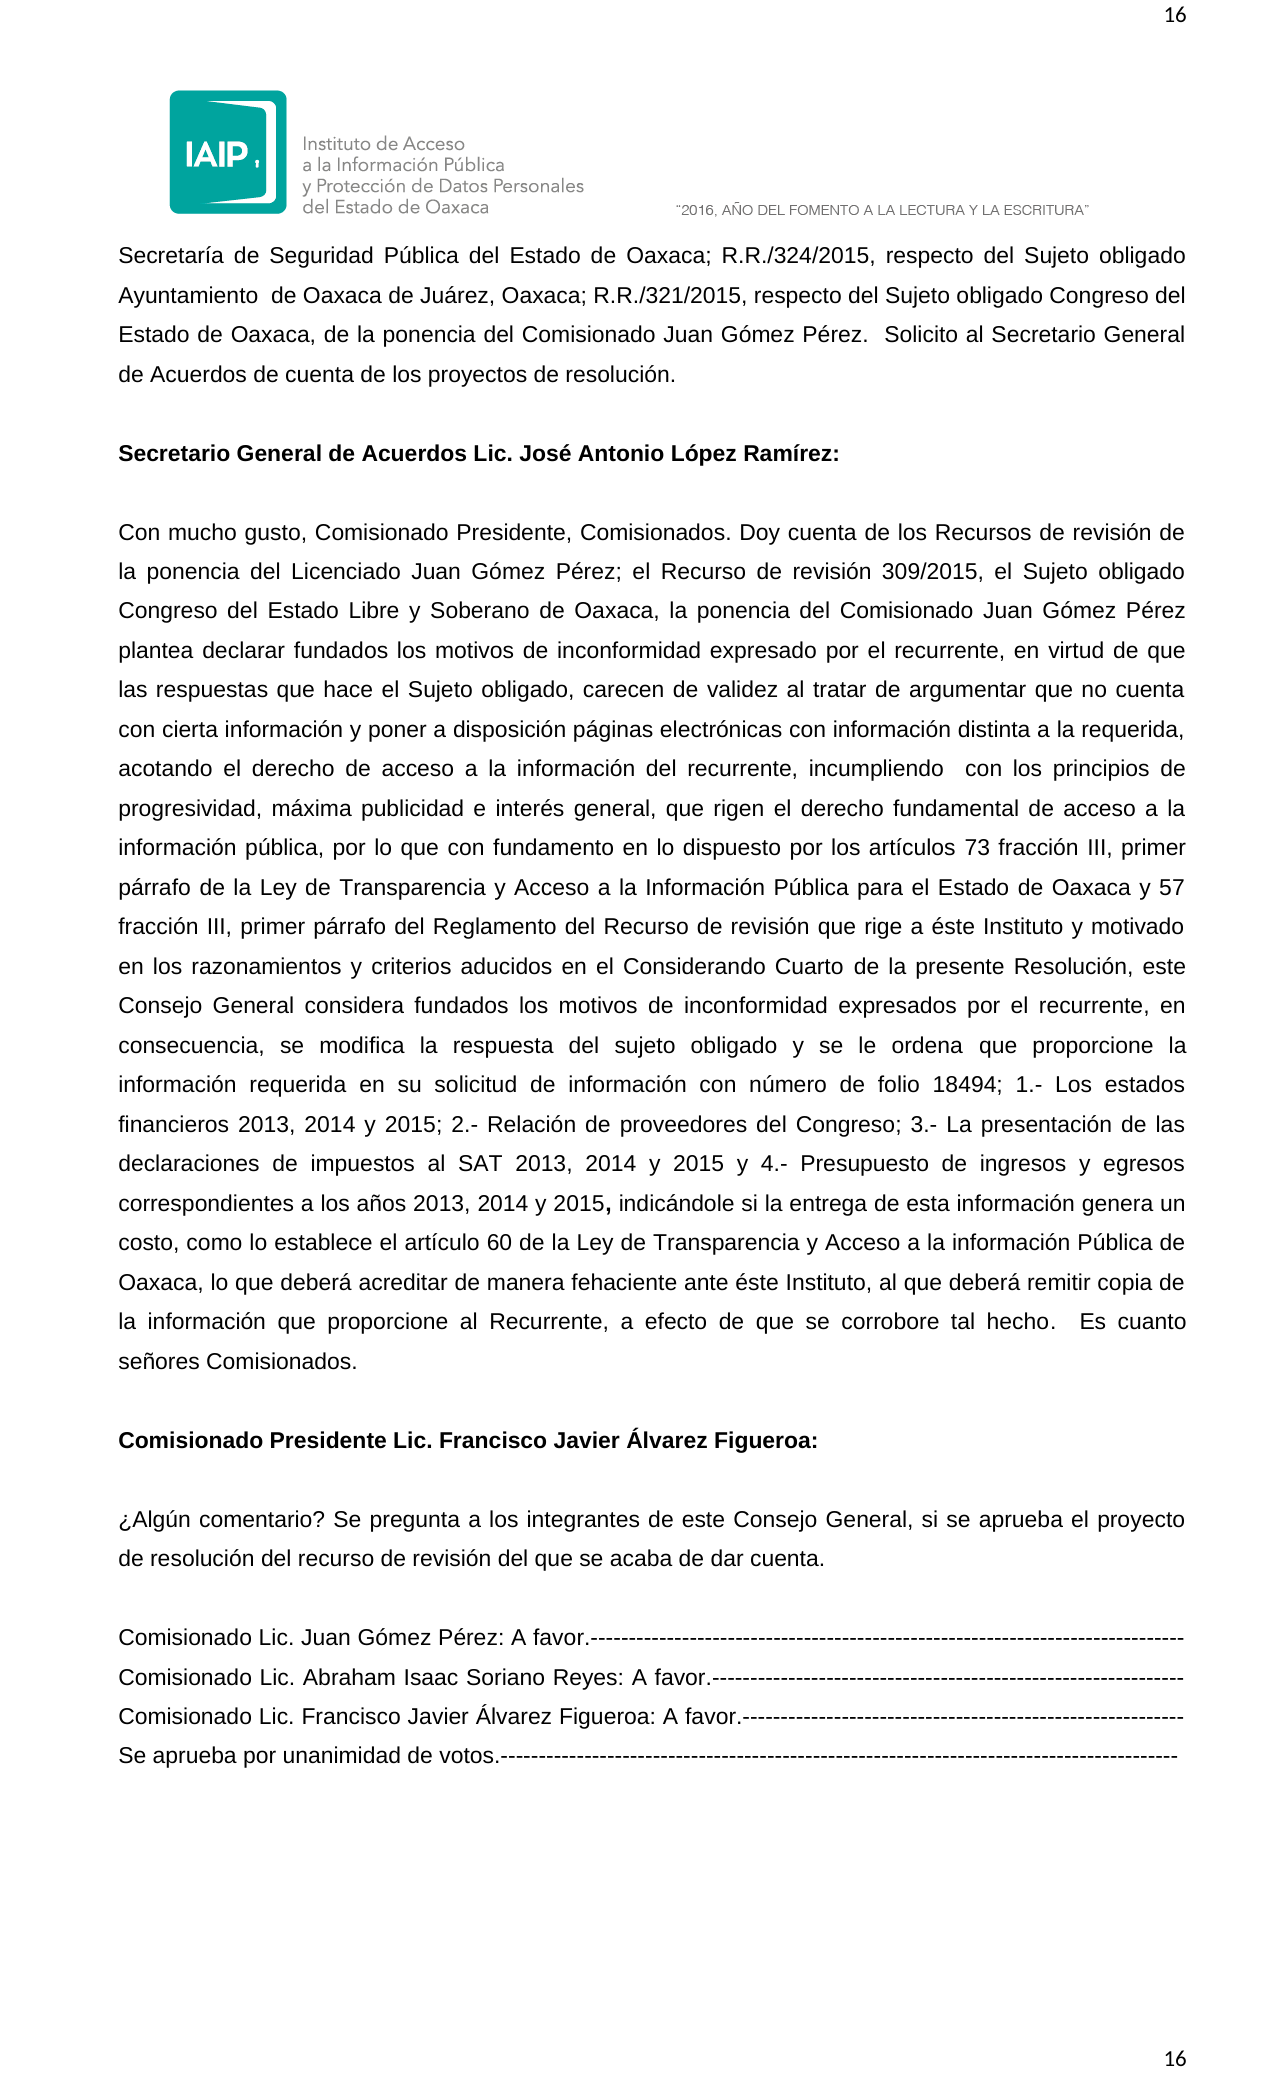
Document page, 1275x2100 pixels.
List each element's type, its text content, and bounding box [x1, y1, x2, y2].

picture [0, 31, 1265, 223]
text ¿Algún comentario? Se pregunta a los integrantes de este Consejo General, si se aprueba el proyecto de resolución del recurso de revisión del que se acaba de dar cuenta. [118, 1506, 1186, 1571]
text Comisionado Presidente Lic. Francisco Javier Álvarez Figueroa: [118, 1427, 1186, 1453]
text Secretario General de Acuerdos Lic. José Antonio López Ramírez: [118, 439, 1186, 466]
text Comisionado Lic. Juan Gómez Pérez: A favor.------------------------------------------------------------------------------ Comisionado Lic. Abraham Isaac Soriano Reyes: A favor.-------------------------------------------------------------- Comisionado Lic. Francisco Javier Álvarez Figueroa: A favor.---------------------------------------------------------- Se aprueba por unanimidad de votos.----------------------------------------------------------------------------------------- [118, 1624, 1186, 1769]
text Con mucho gusto, Comisionado Presidente, Comisionados. Doy cuenta de los Recursos de revisión de la ponencia del Licenciado Juan Gómez Pérez; el Recurso de revisión 309/2015, el Sujeto obligado Congreso del Estado Libre y Soberano de Oaxaca, la ponencia del Comisionado Juan Gómez Pérez plantea declarar fundados los motivos de inconformidad expresado por el recurrente, en virtud de que las respuestas que hace el Sujeto obligado, carecen de validez al tratar de argumentar que no cuenta con cierta información y poner a disposición páginas electrónicas con información distinta a la requerida, acotando el derecho de acceso a la información del recurrente, incumpliendo con los principios de progresividad, máxima publicidad e interés general, que rigen el derecho fundamental de acceso a la información pública, por lo que con fundamento en lo dispuesto por los artículos 73 fracción III, primer párrafo de la Ley de Transparencia y Acceso a la Información Pública para el Estado de Oaxaca y 57 fracción III, primer párrafo del Reglamento del Recurso de revisión que rige a éste Instituto y motivado en los razonamientos y criterios aducidos en el Considerando Cuarto de la presente Resolución, este Consejo General considera fundados los motivos de inconformidad expresados por el recurrente, en consecuencia, se modifica la respuesta del sujeto obligado y se le ordena que proporcione la información requerida en su solicitud de información con número de folio 18494; 1.- Los estados financieros 2013, 2014 y 2015; 2.- Relación de proveedores del Congreso; 3.- La presentación de las declaraciones de impuestos al SAT 2013, 2014 y 2015 y 4.- Presupuesto de ingresos y egresos correspondientes a los años 2013, 2014 y 2015, indicándole si la entrega de esta información genera un costo, como lo establece el artículo 60 de la Ley de Transparencia y Acceso a la información Pública de Oaxaca, lo que deberá acreditar de manera fehaciente ante éste Instituto, al que deberá remitir copia de la información que proporcione al Recurrente, a efecto de que se corrobore tal hecho. Es cuanto señores Comisionados. [118, 518, 1186, 1374]
